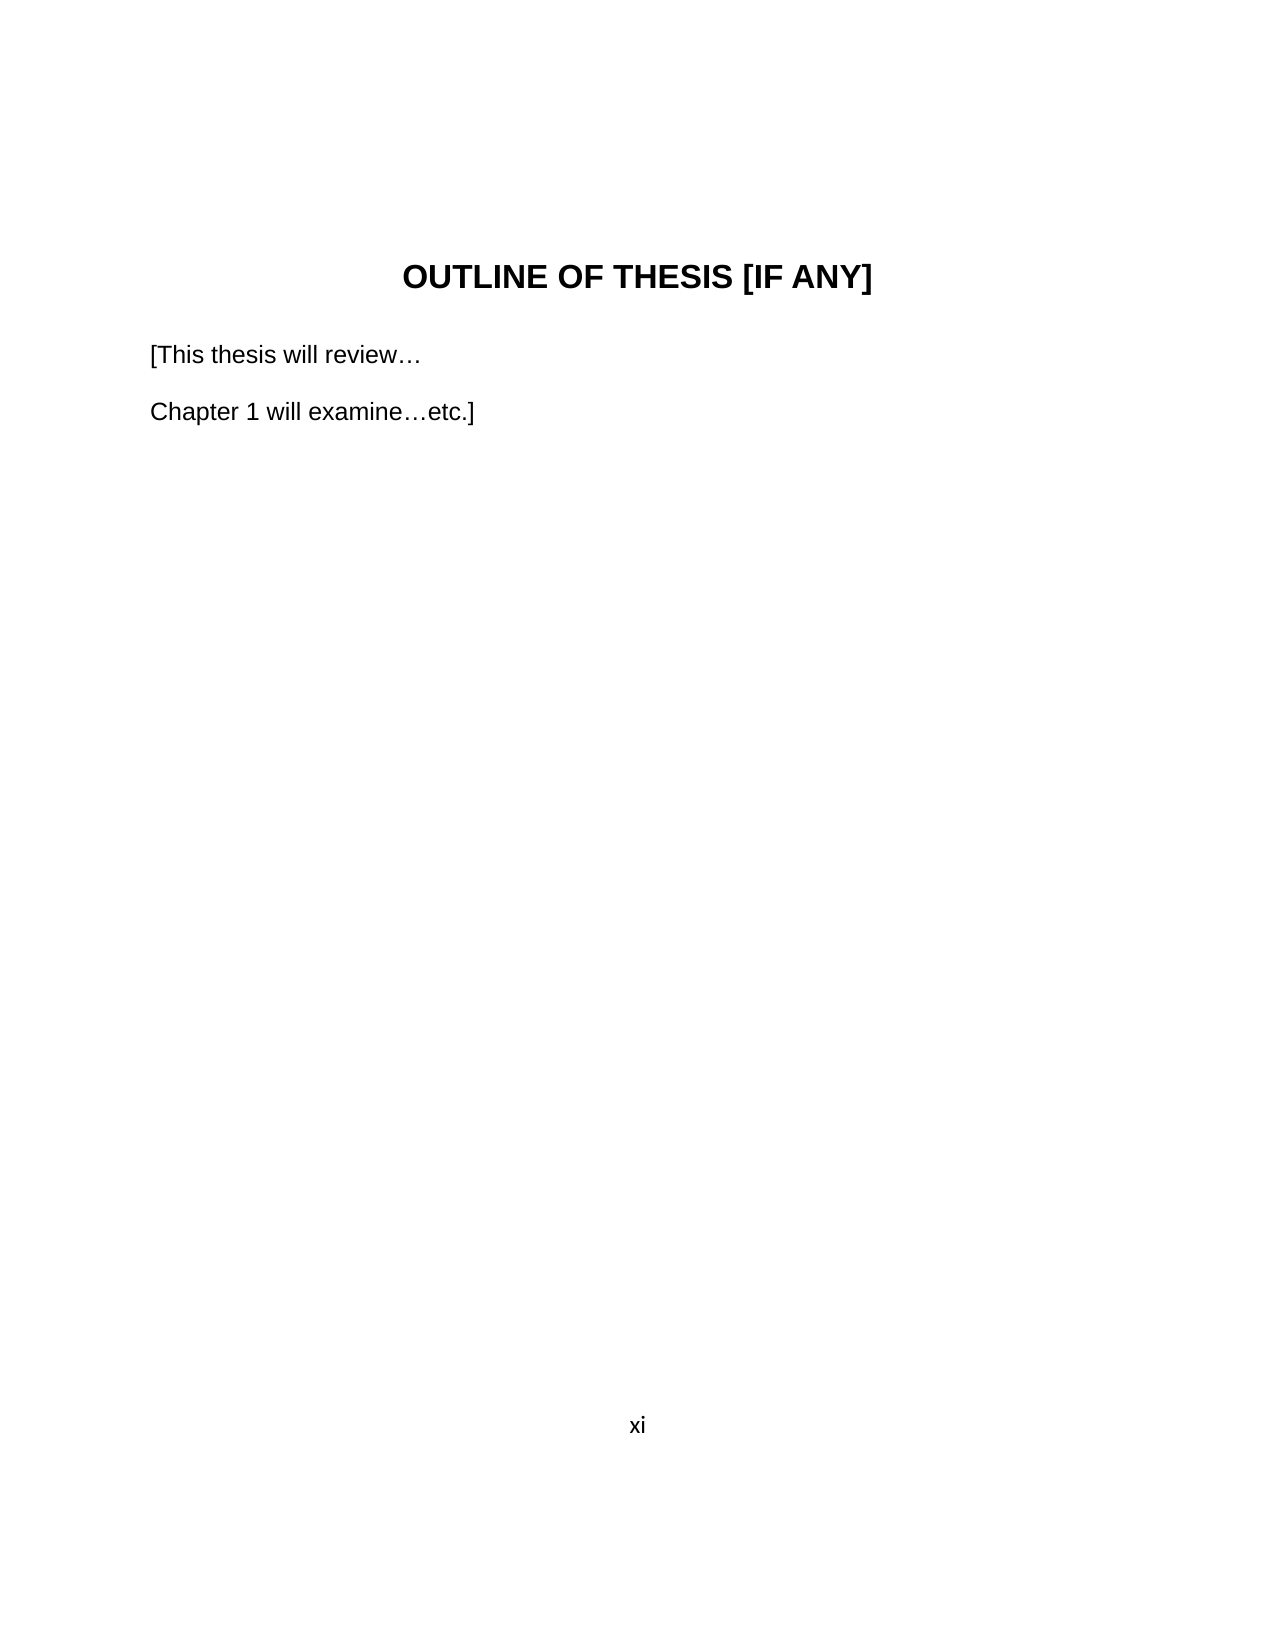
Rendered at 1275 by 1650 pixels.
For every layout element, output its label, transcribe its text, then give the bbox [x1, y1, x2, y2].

subtitle OUTLINE OF THESIS [IF ANY] [150, 257, 1125, 296]
text [This thesis will review… [150, 340, 1125, 369]
text Chapter 1 will examine…etc.] [150, 397, 1125, 426]
